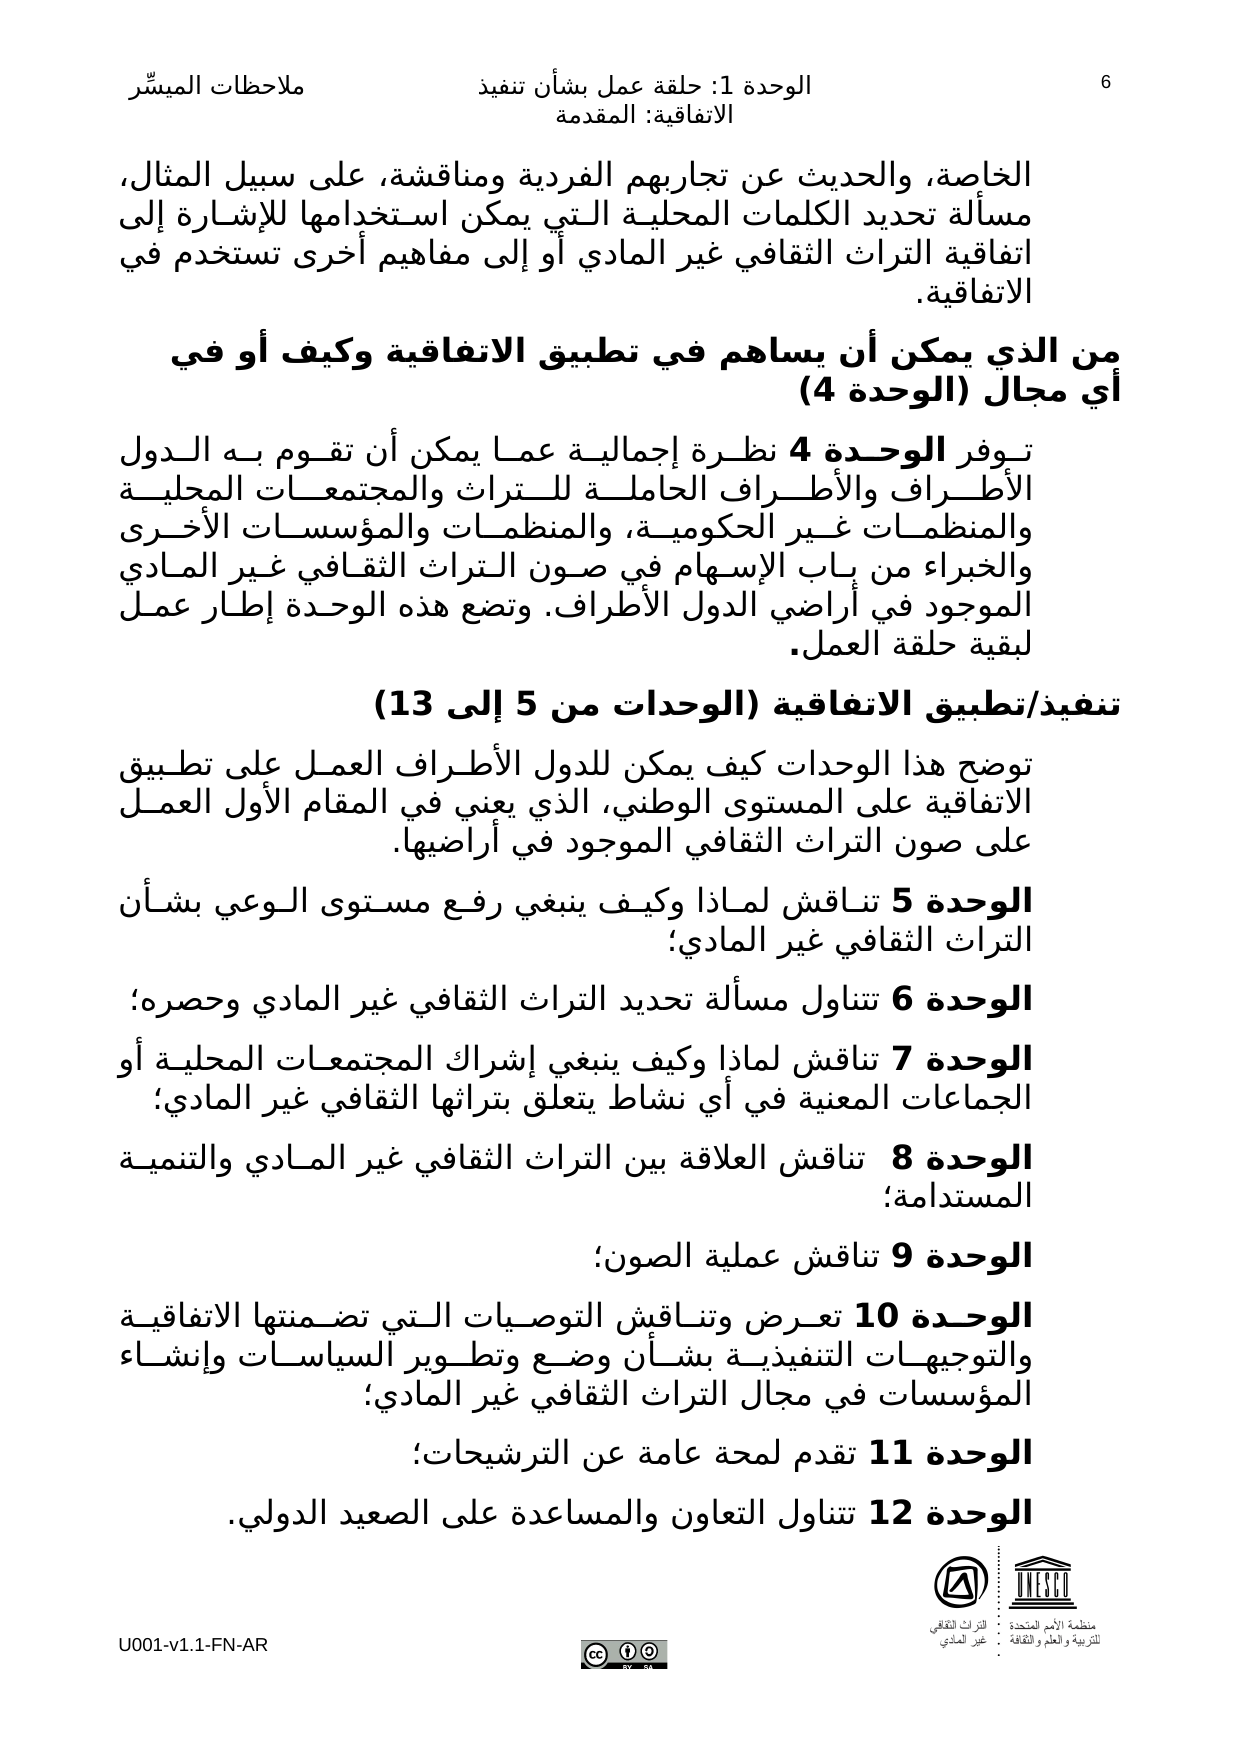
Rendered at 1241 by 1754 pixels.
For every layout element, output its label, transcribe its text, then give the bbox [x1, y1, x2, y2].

text من الذي يمكن أن يساهم في تطبيق الاتفاقية وكيف أو في أي مجال (الوحدة 4) [118, 332, 1122, 409]
picture [930, 1546, 1100, 1656]
text الوحدة 5 تناقش لماذا وكيف ينبغي رفع مستوى الوعي بشأن التراث الثقافي غير المادي؛ [118, 881, 1033, 959]
picture [580, 1640, 668, 1668]
text الوحدة 10 تعرض وتناقش التوصيات التي تضمنتها الاتفاقية والتوجيهات التنفيذية بشأن وضع وتطوير السياسات وإنشاء المؤسسات في مجال التراث الثقافي غير المادي؛ [118, 1296, 1033, 1413]
text توضح هذا الوحدات كيف يمكن للدول الأطراف العمل على تطبيق الاتفاقية على المستوى الوطني، الذي يعني في المقام الأول العمل على صون التراث الثقافي الموجود في أراضيها. [118, 744, 1033, 861]
text الوحدة 6 تتناول مسألة تحديد التراث الثقافي غير المادي وحصره؛ [118, 980, 1033, 1019]
text توفر الوحدة 4 نظرة إجمالية عما يمكن أن تقوم به الدول الأطراف والأطراف الحاملة للتراث والمجتمعات المحلية والمنظمات غير الحكومية، والمنظمات والمؤسسات الأخرى والخبراء من باب الإسهام في صون التراث الثقافي غير المادي الموجود في أراضي الدول الأطراف. وتضع هذه الوحدة إطار عمل لبقية حلقة العمل. [118, 430, 1033, 663]
text تنفيذ/تطبيق الاتفاقية (الوحدات من 5 إلى 13) [118, 684, 1122, 723]
text الوحدة 11 تقدم لمحة عامة عن الترشيحات؛ [118, 1434, 1033, 1473]
text الوحدة 7 تناقش لماذا وكيف ينبغي إشراك المجتمعات المحلية أو الجماعات المعنية في أي نشاط يتعلق بتراثها الثقافي غير المادي؛ [118, 1039, 1033, 1117]
text الوحدة 9 تناقش عملية الصون؛ [118, 1237, 1033, 1276]
text الوحدة 12 تتناول التعاون والمساعدة على الصعيد الدولي. [118, 1493, 1033, 1532]
text الوحدة 8 تناقش العلاقة بين التراث الثقافي غير المادي والتنمية المستدامة؛ [118, 1138, 1033, 1216]
